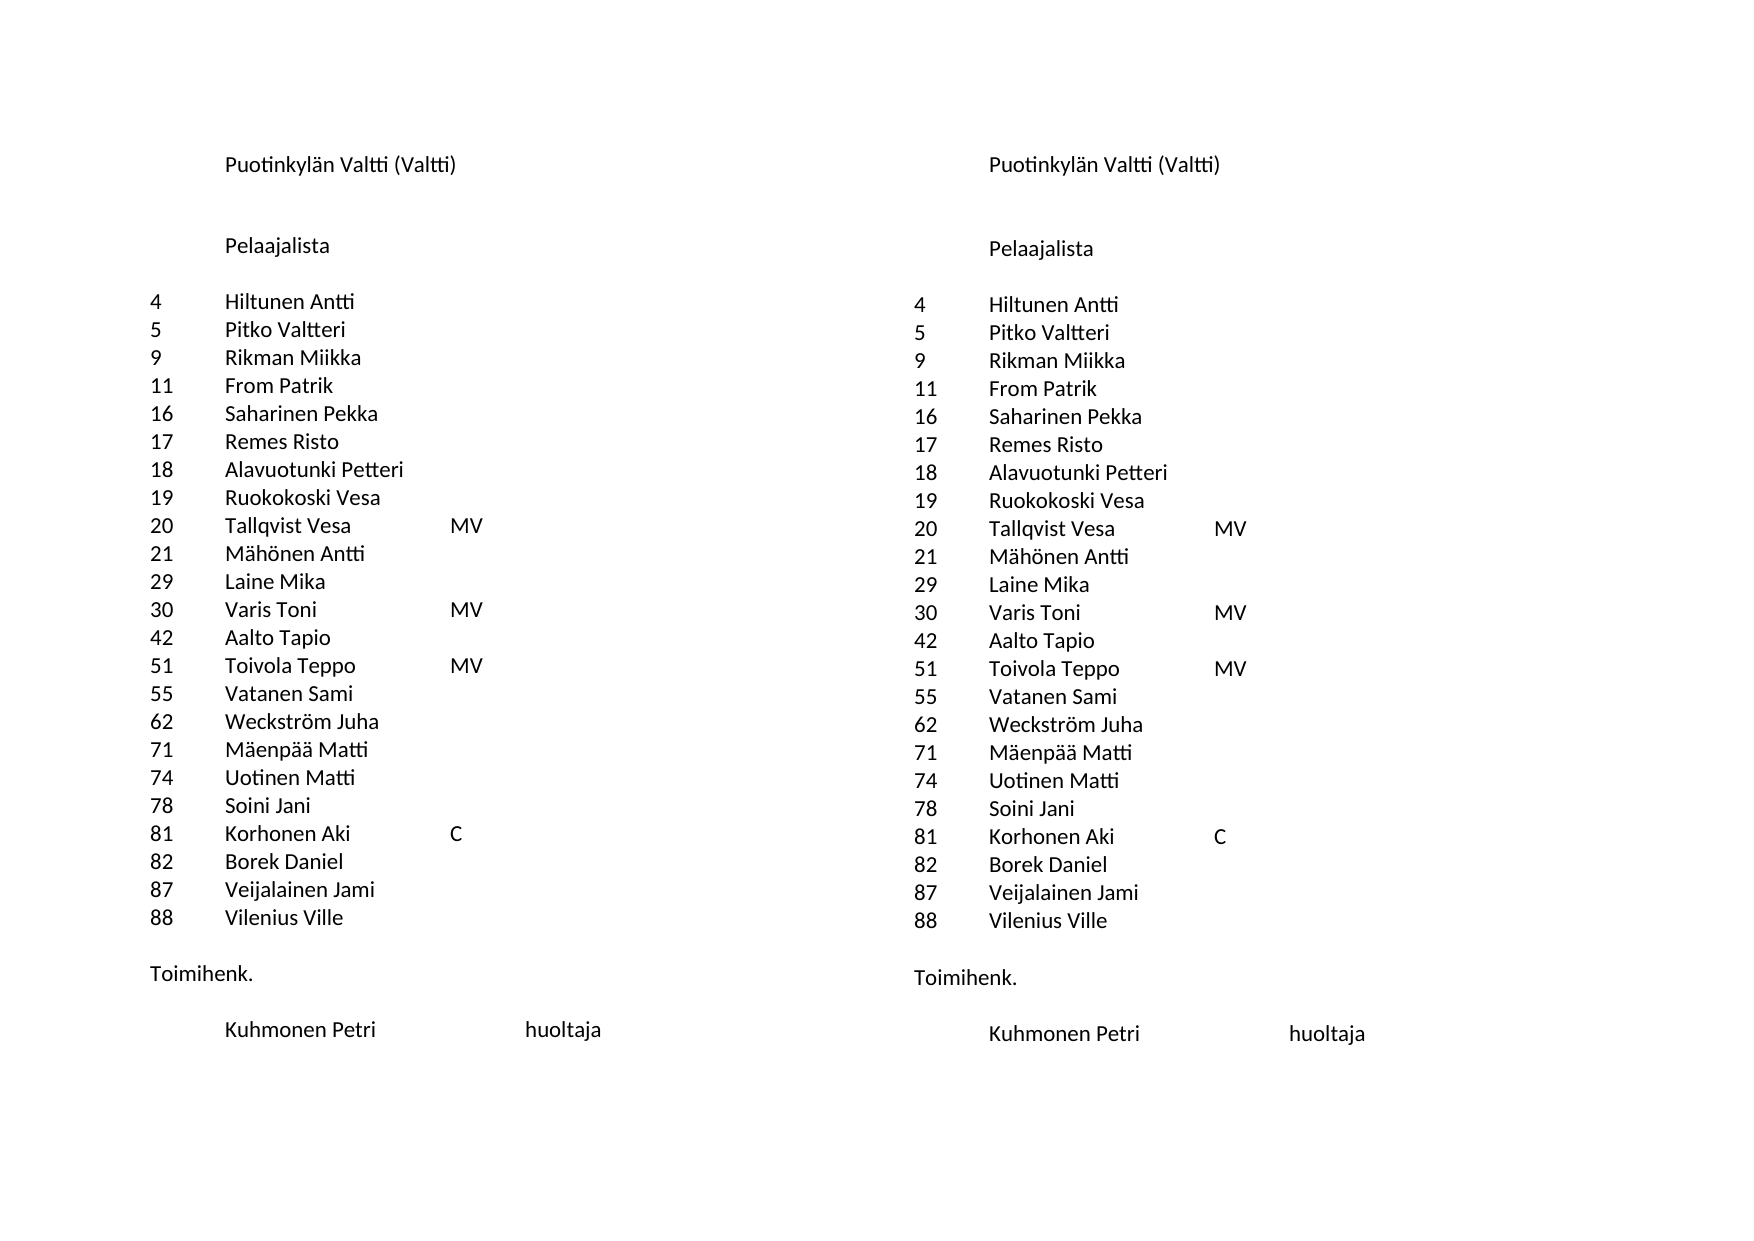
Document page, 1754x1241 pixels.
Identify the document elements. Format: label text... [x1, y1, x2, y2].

text 17 Remes Risto [150, 427, 840, 455]
text 71 Mäenpää Matti [150, 735, 840, 763]
text 16 Saharinen Pekka [914, 402, 1604, 430]
text 21 Mähönen Antti [150, 539, 840, 567]
text Toimihenk. [914, 963, 1604, 991]
text 51 Toivola Teppo MV [150, 651, 840, 679]
text 4 Hiltunen Antti 5 Pitko Valtteri [150, 287, 840, 343]
text 19 Ruokokoski Vesa [150, 483, 840, 511]
text 87 Veijalainen Jami [150, 876, 840, 903]
text 9 Rikman Miikka [914, 346, 1604, 374]
text 4 Hiltunen Antti 5 Pitko Valtteri [914, 290, 1604, 346]
text Kuhmonen Petri huoltaja [150, 1016, 840, 1072]
text 88 Vilenius Ville [914, 907, 1604, 934]
text 29 Laine Mika 30 Varis Toni MV [150, 567, 840, 623]
text Toimihenk. [150, 959, 840, 988]
text 51 Toivola Teppo MV [914, 654, 1604, 682]
text 55 Vatanen Sami [914, 682, 1604, 710]
text 17 Remes Risto [914, 430, 1604, 458]
text 19 Ruokokoski Vesa [914, 486, 1604, 514]
text 87 Veijalainen Jami [914, 878, 1604, 907]
text Pelaajalista [914, 234, 1604, 262]
text 21 Mähönen Antti [914, 542, 1604, 570]
text 11 From Patrik [914, 374, 1604, 402]
text 74 Uotinen Matti [150, 763, 840, 791]
text 42 Aalto Tapio [914, 626, 1604, 654]
text 62 Weckström Juha [150, 707, 840, 735]
text 88 Vilenius Ville [150, 903, 840, 932]
text 11 From Patrik [150, 371, 840, 399]
text 71 Mäenpää Matti [914, 738, 1604, 766]
text 78 Soini Jani [150, 791, 840, 819]
text 78 Soini Jani [914, 794, 1604, 822]
text 62 Weckström Juha [914, 710, 1604, 738]
text 74 Uotinen Matti [914, 766, 1604, 794]
text 20 Tallqvist Vesa MV [150, 511, 840, 539]
text 42 Aalto Tapio [150, 623, 840, 651]
text 82 Borek Daniel [914, 851, 1604, 878]
text 29 Laine Mika 30 Varis Toni MV [914, 570, 1604, 626]
text Pelaajalista [150, 231, 840, 259]
text 20 Tallqvist Vesa MV [914, 514, 1604, 542]
text 16 Saharinen Pekka [150, 399, 840, 427]
text 18 Alavuotunki Petteri [914, 458, 1604, 486]
text Puotinkylän Valtti (Valtti) [914, 150, 1604, 178]
text 55 Vatanen Sami [150, 679, 840, 707]
text Puotinkylän Valtti (Valtti) [150, 150, 840, 178]
text Kuhmonen Petri huoltaja [914, 1019, 1604, 1047]
text 81 Korhonen Aki C [150, 819, 840, 847]
text 18 Alavuotunki Petteri [150, 455, 840, 483]
text 82 Borek Daniel [150, 847, 840, 876]
text 81 Korhonen Aki C [914, 822, 1604, 851]
text 9 Rikman Miikka [150, 343, 840, 371]
